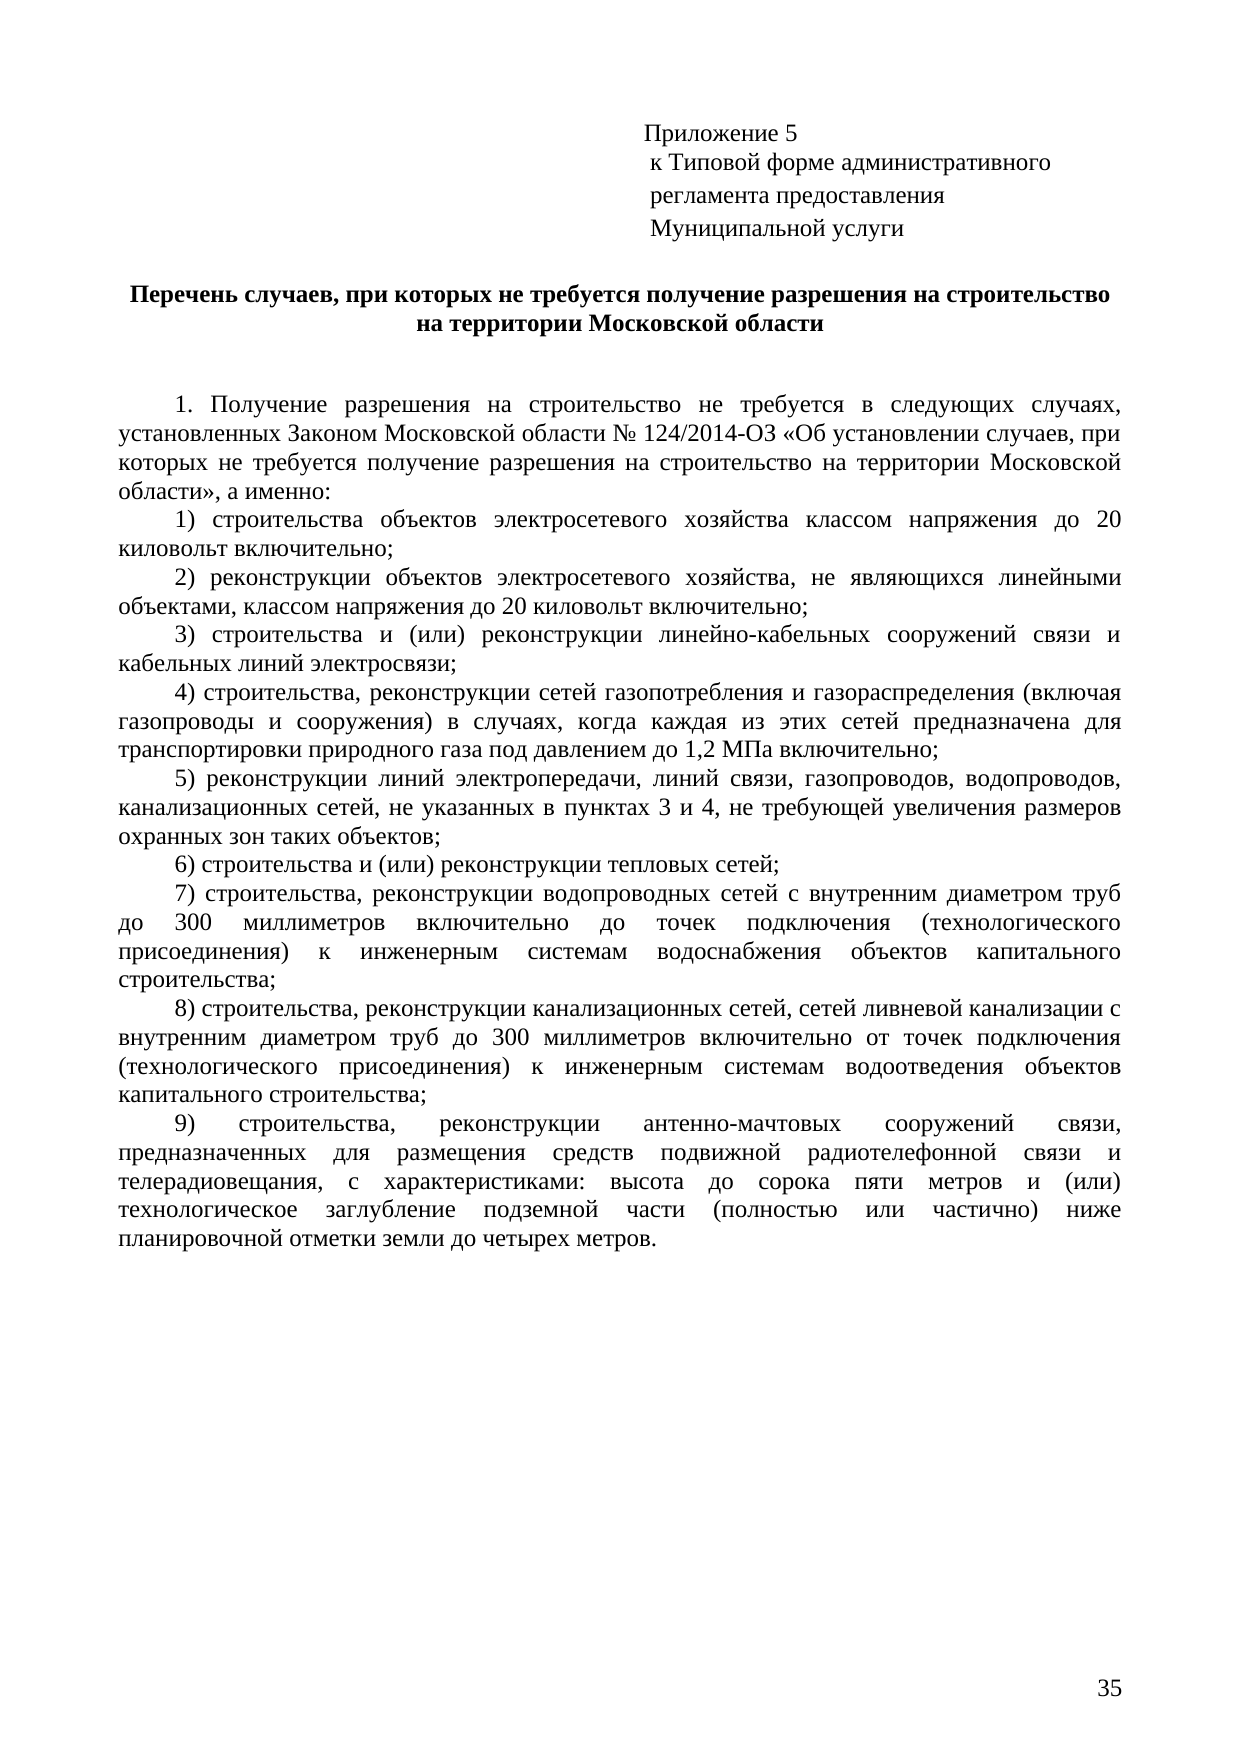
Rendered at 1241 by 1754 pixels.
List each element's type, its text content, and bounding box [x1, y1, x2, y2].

text 3) строительства и (или) реконструкции линейно-кабельных сооружений связи и кабельных линий электросвязи; [118, 619, 1122, 677]
text 4) строительства, реконструкции сетей газопотребления и газораспределения (включая газопроводы и сооружения) в случаях, когда каждая из этих сетей предназначена для транспортировки природного газа под давлением до 1,2 МПа включительно; [118, 677, 1122, 763]
subtitle Перечень случаев, при которых не требуется получение разрешения на строительство на территории Московской области [118, 279, 1122, 336]
text 9) строительства, реконструкции антенно-мачтовых сооружений связи, предназначенных для размещения средств подвижной радиотелефонной связи и телерадиовещания, с характеристиками: высота до сорока пяти метров и (или) технологическое заглубление подземной части (полностью или частично) ниже планировочной отметки земли до четырех метров. [118, 1108, 1122, 1252]
text 1. Получение разрешения на строительство не требуется в следующих случаях, установленных Законом Московской области № 124/2014-ОЗ «Об установлении случаев, при которых не требуется получение разрешения на строительство на территории Московской области», а именно: [118, 389, 1122, 504]
text 2) реконструкции объектов электросетевого хозяйства, не являющихся линейными объектами, классом напряжения до 20 киловольт включительно; [118, 562, 1122, 619]
text 5) реконструкции линий электропередачи, линий связи, газопроводов, водопроводов, канализационных сетей, не указанных в пунктах 3 и 4, не требующей увеличения размеров охранных зон таких объектов; [118, 763, 1122, 849]
text к Типовой форме административного регламента предоставления Муниципальной услуги [650, 147, 1122, 242]
text 7) строительства, реконструкции водопроводных сетей с внутренним диаметром труб до 300 миллиметров включительно до точек подключения (технологического присоединения) к инженерным системам водоснабжения объектов капитального строительства; [118, 878, 1122, 993]
subtitle Приложение 5 [118, 118, 797, 147]
text 6) строительства и (или) реконструкции тепловых сетей; [118, 849, 1122, 878]
text 1) строительства объектов электросетевого хозяйства классом напряжения до 20 киловольт включительно; [118, 504, 1122, 562]
text 8) строительства, реконструкции канализационных сетей, сетей ливневой канализации с внутренним диаметром труб до 300 миллиметров включительно от точек подключения (технологического присоединения) к инженерным системам водоотведения объектов капитального строительства; [118, 993, 1122, 1108]
